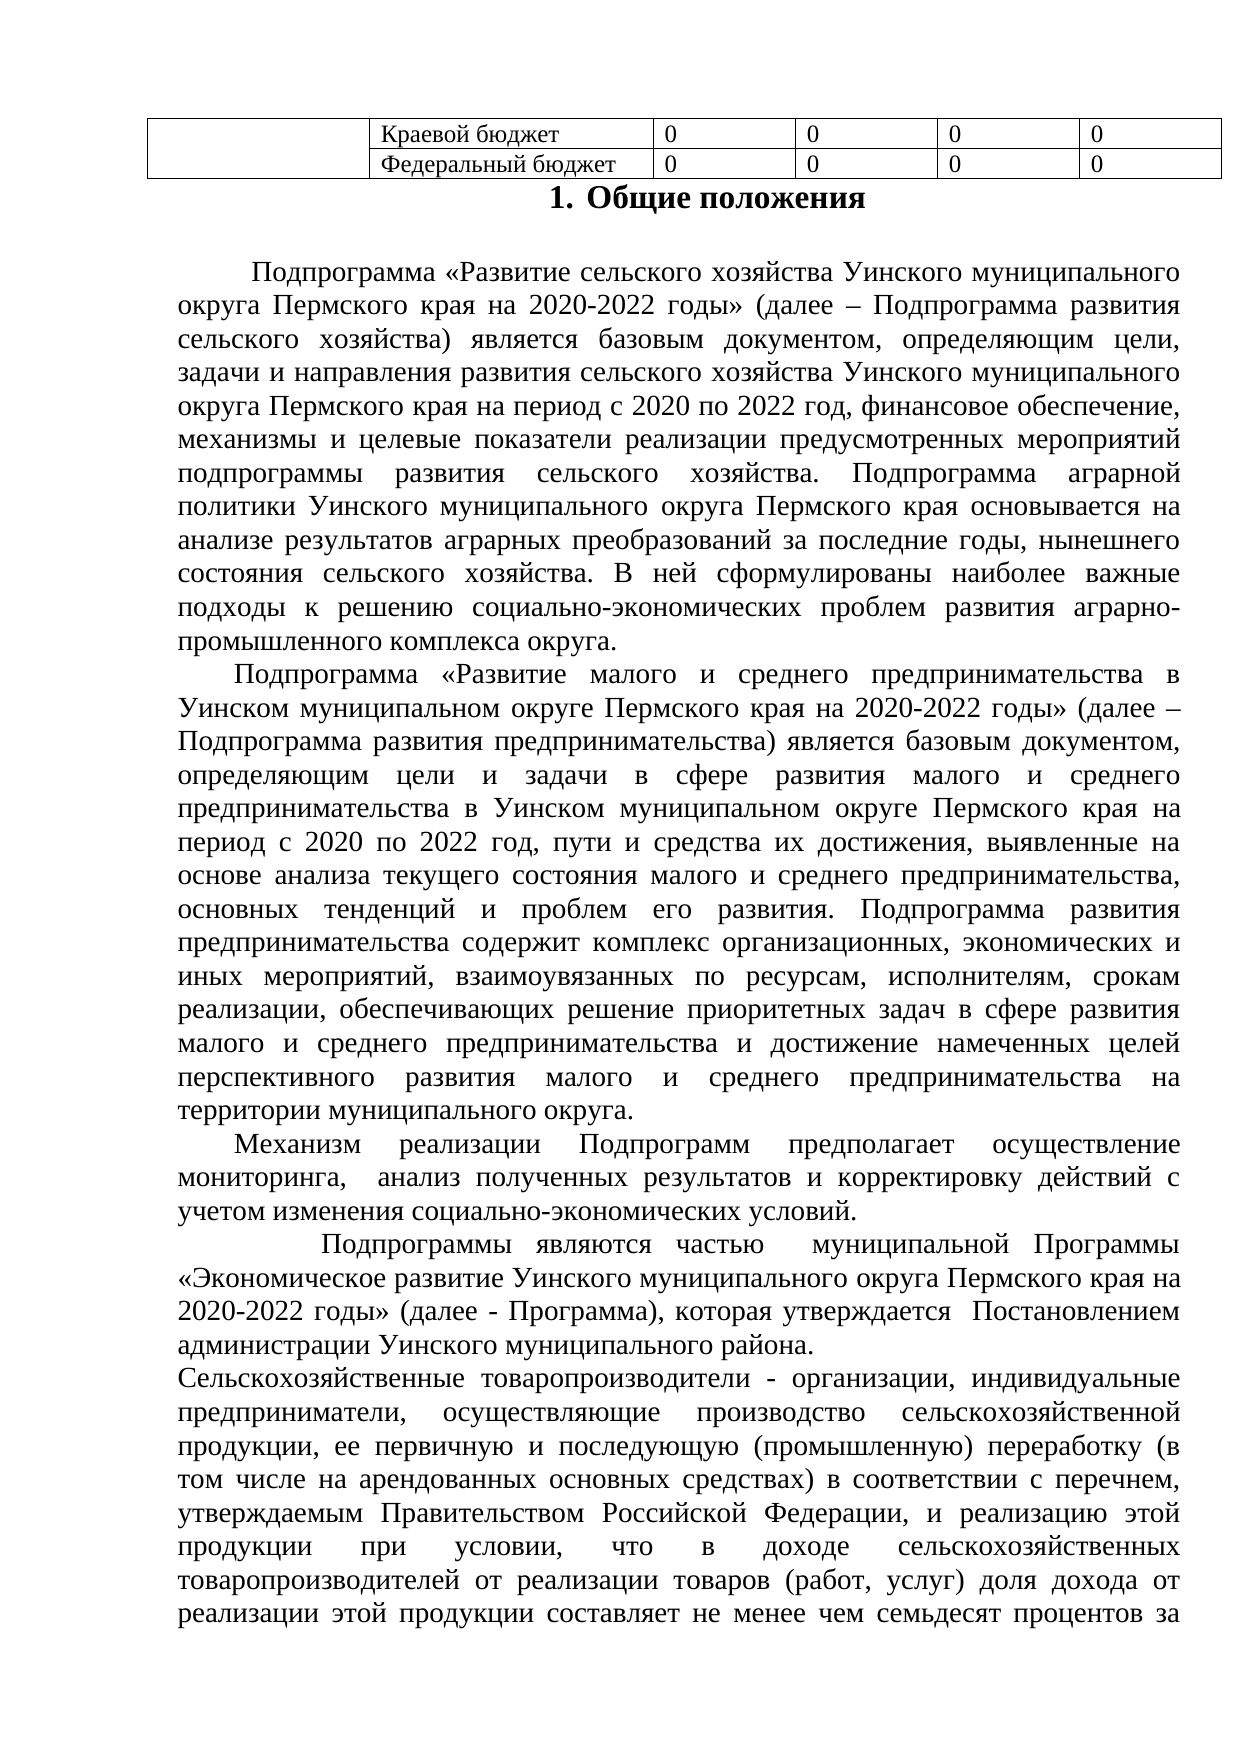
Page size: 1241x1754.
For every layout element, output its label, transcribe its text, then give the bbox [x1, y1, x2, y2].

table_cell Краеой бюджет [370, 119, 653, 148]
table_cell 0 [796, 149, 937, 178]
table_cell 0 [654, 119, 795, 148]
table_cell 0 [938, 149, 1079, 178]
text Механизм реализации Подпрограмм предполагает осущестление мониторинга, анализ полученных результато и корректироку дейстий с учетом изменения социально-экономических услоий. [177, 1126, 1181, 1226]
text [177, 1361, 1181, 1629]
table_cell 0 [654, 149, 795, 178]
text Подпрограммы являются частью муниципальной Программы «Экономическое развитие Уинского муниципального округа Пермского края на 2020-2022 годы» (далее - Программа), которая утверждается Постановлением администрации Уинского муниципального района. [177, 1226, 1181, 1361]
text Подпрограмма «Развитие сельского хозяйства Уинского муниципального округа Пермского края на 2020-2022 годы» (далее – Подпрограмма развития сельского хозяйства) является базовым документом, определяющим цели, задачи и направления развития сельского хозяйства Уинского муниципального округа Пермского края на период с 2020 по 2022 год, финансовое обеспечение, механизмы и целевые показатели реализации предусмотренных мероприятий подпрограммы развития сельского хозяйства. Подпрограмма аграрной политики Уинского муниципального округа Пермского края основывается на анализе результатов аграрных преобразований за последние годы, нынешнего состояния сельского хозяйства. В ней сформулированы наиболее важные подходы к решению социально-экономических проблем развития аграрно-промышленного комплекса округа. [177, 254, 1181, 656]
text Подпрограмма «Развитие малого и среднего предпринимательства в Уинском муниципальном округе Пермского края на 2020-2022 годы» (далее – Подпрограмма развития предпринимательства) является базовым документом, определяющим цели и задачи в сфере развития малого и среднего предпринимательства в Уинском муниципальном округе Пермского края на период с 2020 по 2022 год, пути и средства их достижения, выявленные на основе анализа текущего состояния малого и среднего предпринимательства, основных тенденций и проблем его разития. Подпрограмма развития предпринимательства содержит комплекс организационных, экономических и иных мероприятий, взаимоувязанных по ресурсам, исполнителям, срокам реализации, обеспечивающих решение приоритетных задач в сфере развития малого и среднего предпринимательства и достижение намеченных целей перспективного развития малого и среднего предпринимательства на территории муниципального округа. [177, 656, 1181, 1126]
table_cell 0 [796, 119, 937, 148]
table_cell 0 [1080, 119, 1221, 148]
table_cell Федеральный бюджет [370, 149, 653, 178]
list Общие положения [233, 179, 1181, 216]
table_cell 0 [938, 119, 1079, 148]
table_cell 0 [1080, 149, 1221, 178]
